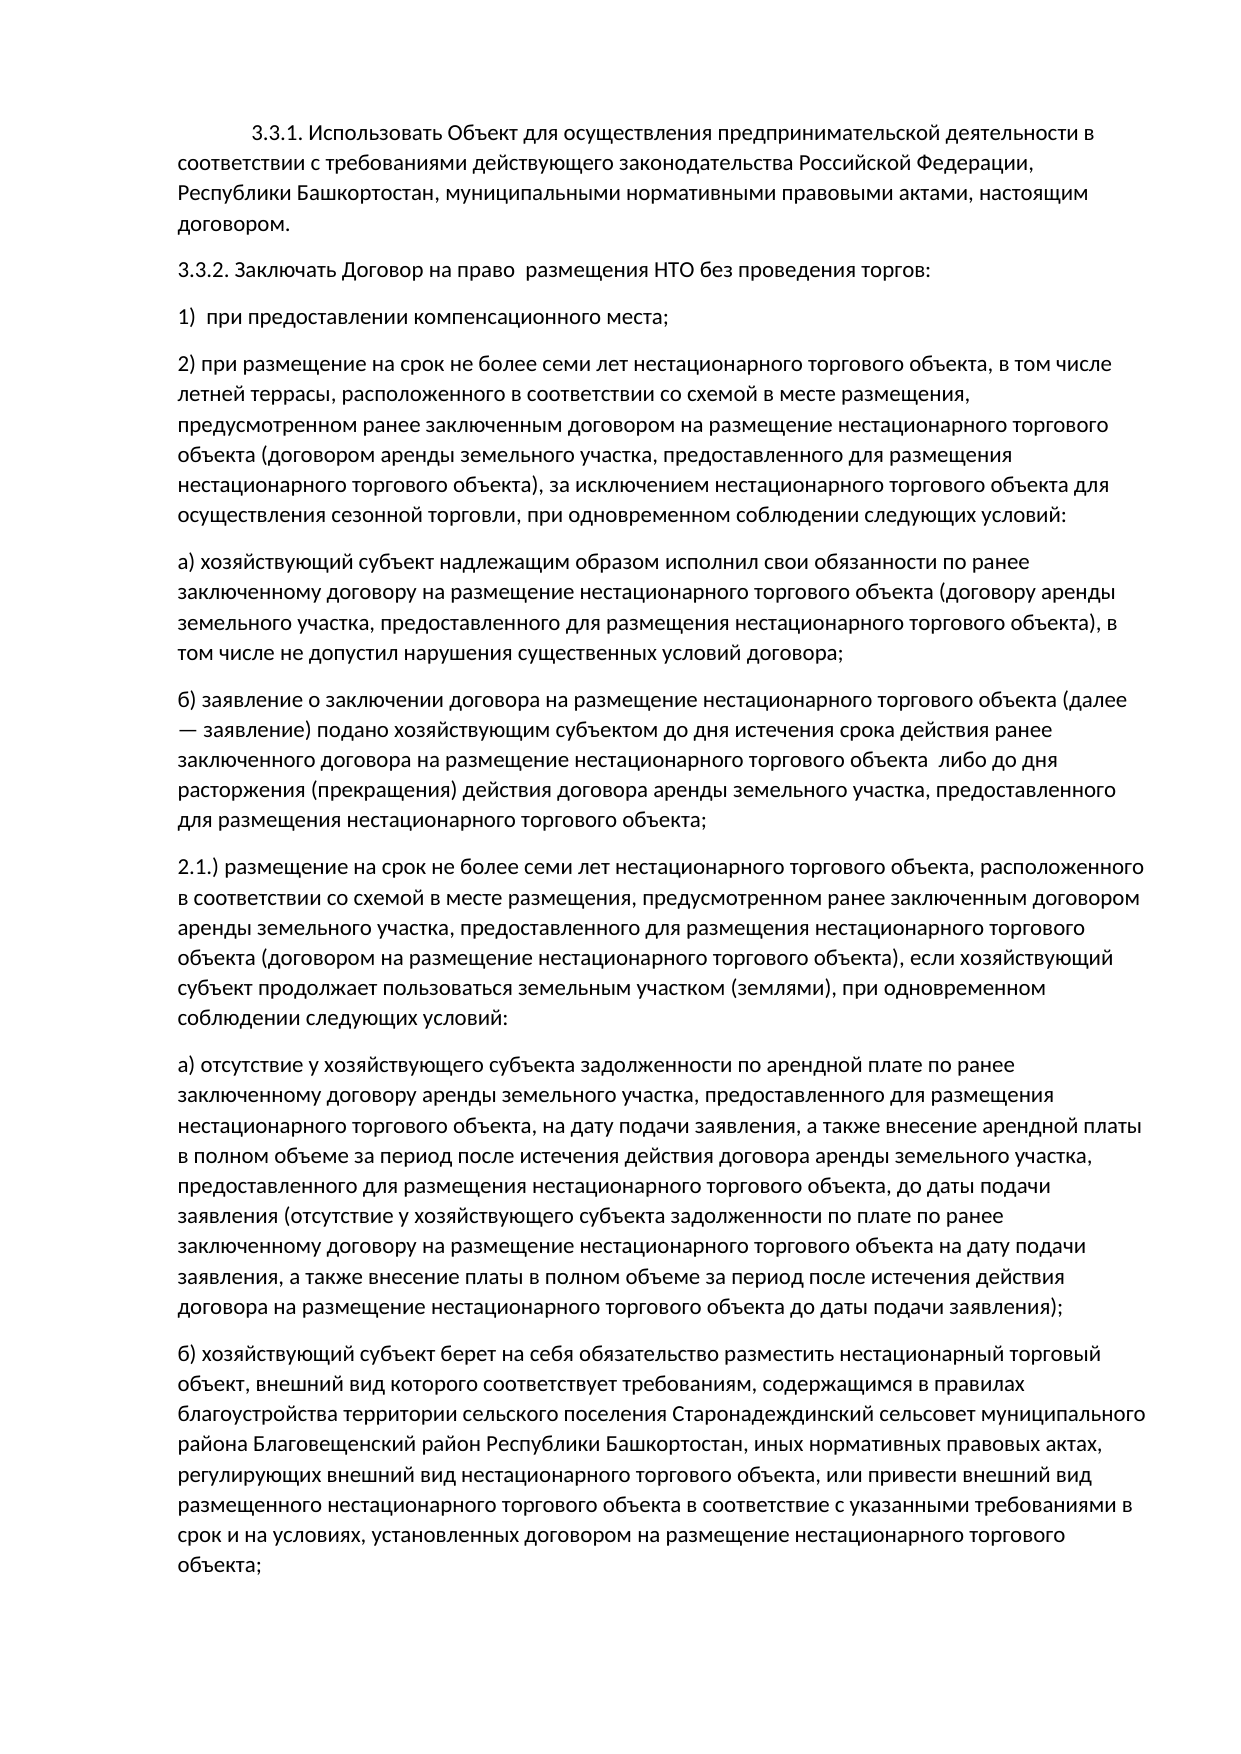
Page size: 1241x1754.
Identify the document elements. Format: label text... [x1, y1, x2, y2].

text а) хозяйствующий субъект надлежащим образом исполнил свои обязанности по ранее заключенному договору на размещение нестационарного торгового объекта (договору аренды земельного участка, предоставленного для размещения нестационарного торгового объекта), в том числе не допустил нарушения существенных условий договора; [177, 547, 1152, 666]
text 3.3.1. Использовать Объект для осуществления предпринимательской деятельности в соответствии с требованиями действующего законодательства Российской Федерации, Республики Башкортостан, муниципальными нормативными правовыми актами, настоящим договором. [177, 118, 1152, 237]
text 2) при размещение на срок не более семи лет нестационарного торгового объекта, в том числе летней террасы, расположенного в соответствии со схемой в месте размещения, предусмотренном ранее заключенным договором на размещение нестационарного торгового объекта (договором аренды земельного участка, предоставленного для размещения нестационарного торгового объекта), за исключением нестационарного торгового объекта для осуществления сезонной торговли, при одновременном соблюдении следующих условий: [177, 349, 1152, 528]
text б) заявление о заключении договора на размещение нестационарного торгового объекта (далее — заявление) подано хозяйствующим субъектом до дня истечения срока действия ранее заключенного договора на размещение нестационарного торгового объекта либо до дня расторжения (прекращения) действия договора аренды земельного участка, предоставленного для размещения нестационарного торгового объекта; [177, 685, 1152, 834]
text 1) при предоставлении компенсационного места; [177, 302, 1152, 331]
text 2.1.) размещение на срок не более семи лет нестационарного торгового объекта, расположенного в соответствии со схемой в месте размещения, предусмотренном ранее заключенным договором аренды земельного участка, предоставленного для размещения нестационарного торгового объекта (договором на размещение нестационарного торгового объекта), если хозяйствующий субъект продолжает пользоваться земельным участком (землями), при одновременном соблюдении следующих условий: [177, 852, 1152, 1032]
text б) хозяйствующий субъект берет на себя обязательство разместить нестационарный торговый объект, внешний вид которого соответствует требованиям, содержащимся в правилах благоустройства территории сельского поселения Старонадеждинский сельсовет муниципального района Благовещенский район Республики Башкортостан, иных нормативных правовых актах, регулирующих внешний вид нестационарного торгового объекта, или привести внешний вид размещенного нестационарного торгового объекта в соответствие с указанными требованиями в срок и на условиях, установленных договором на размещение нестационарного торгового объекта; [177, 1339, 1152, 1578]
text 3.3.2. Заключать Договор на право размещения НТО без проведения торгов: [177, 256, 1152, 284]
text а) отсутствие у хозяйствующего субъекта задолженности по арендной плате по ранее заключенному договору аренды земельного участка, предоставленного для размещения нестационарного торгового объекта, на дату подачи заявления, а также внесение арендной платы в полном объеме за период после истечения действия договора аренды земельного участка, предоставленного для размещения нестационарного торгового объекта, до даты подачи заявления (отсутствие у хозяйствующего субъекта задолженности по плате по ранее заключенному договору на размещение нестационарного торгового объекта на дату подачи заявления, а также внесение платы в полном объеме за период после истечения действия договора на размещение нестационарного торгового объекта до даты подачи заявления); [177, 1050, 1152, 1320]
